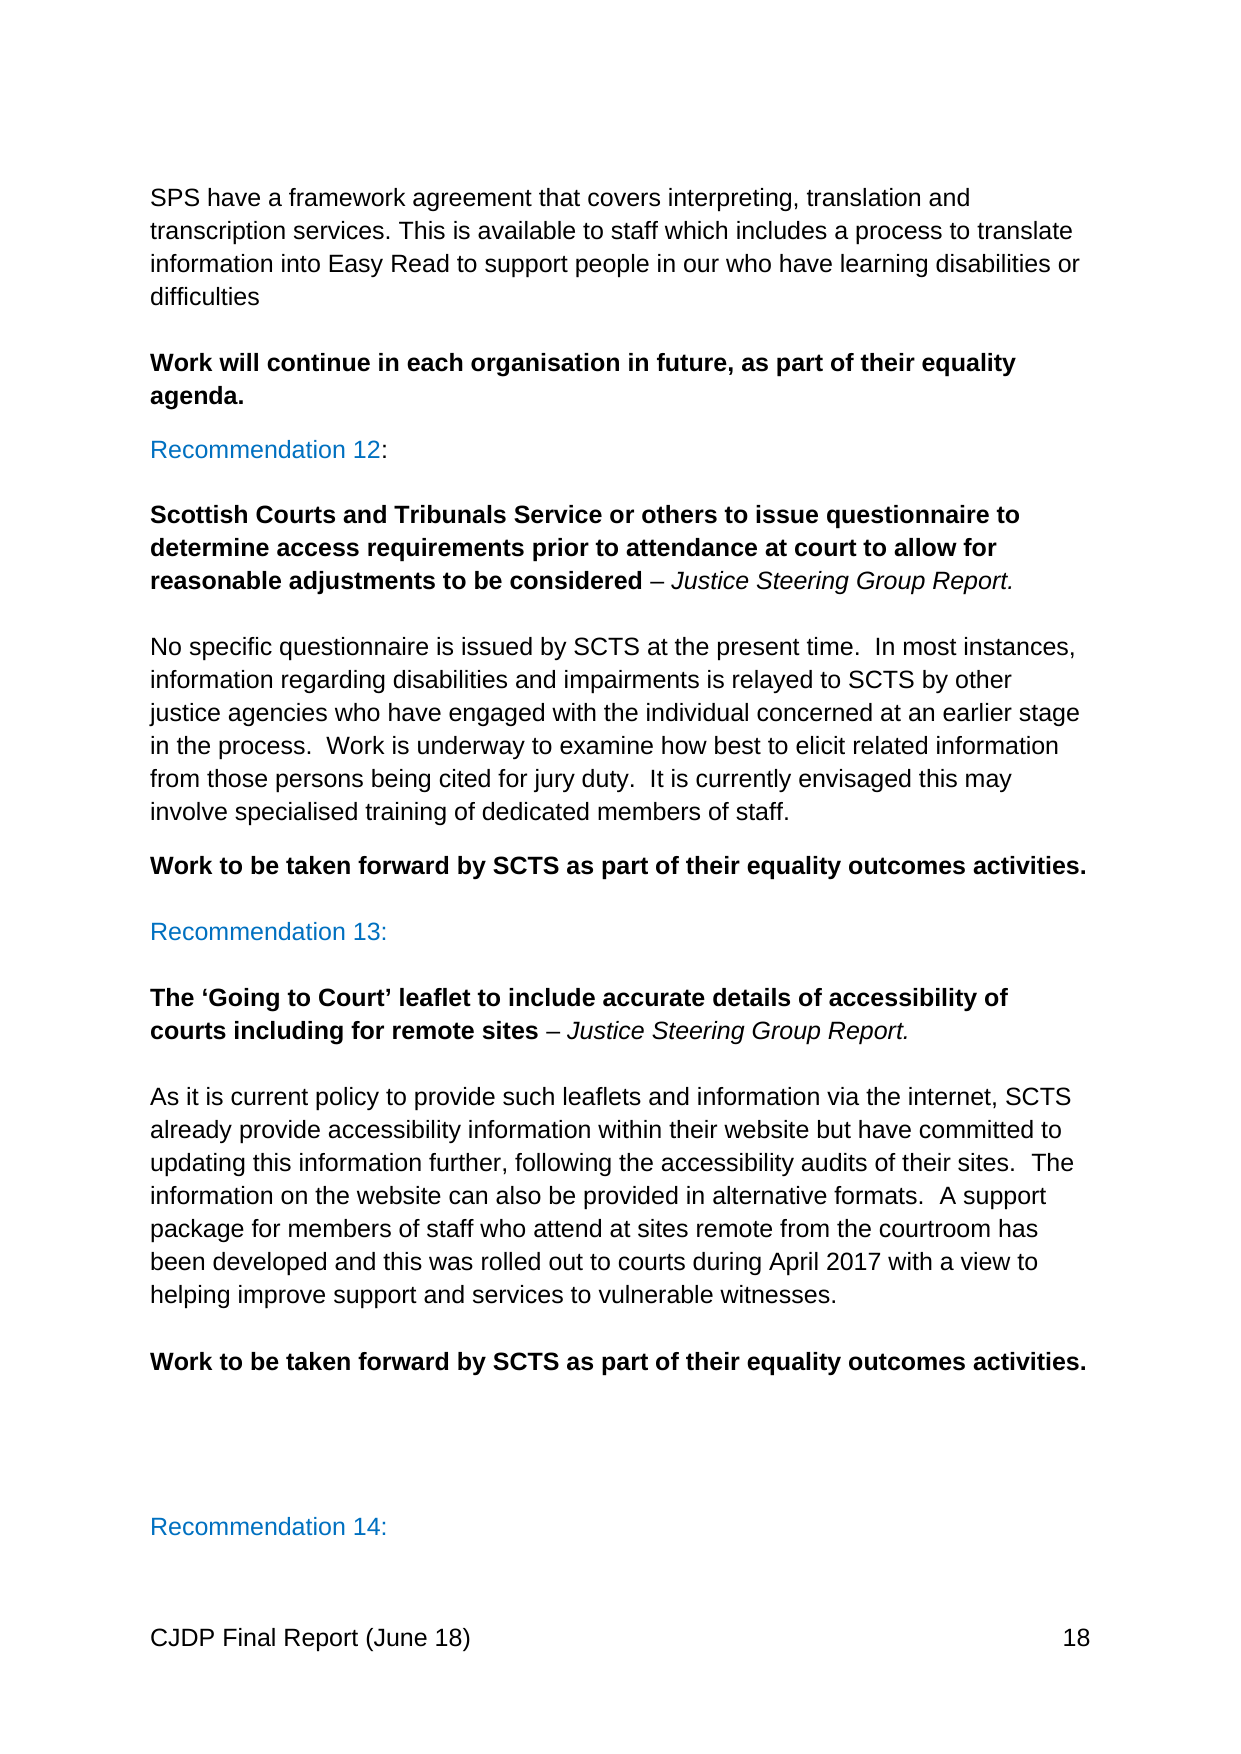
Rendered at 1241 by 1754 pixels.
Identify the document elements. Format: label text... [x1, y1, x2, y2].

text Recommendation 14: [150, 1512, 1090, 1540]
text No specific questionnaire is issued by SCTS at the present time. In most instances, information regarding disabilities and impairments is relayed to SCTS by other justice agencies who have engaged with the individual concerned at an earlier stage in the process. Work is underway to examine how best to elicit related information from those persons being cited for jury duty. It is currently envisaged this may involve specialised training of dedicated members of staff. [150, 632, 1090, 826]
text Recommendation 13: [150, 917, 1090, 946]
text As it is current policy to provide such leaflets and information via the internet, SCTS already provide accessibility information within their website but have committed to updating this information further, following the accessibility audits of their sites. The information on the website can also be provided in alternative formats. A support package for members of staff who attend at sites remote from the courtroom has been developed and this was rolled out to courts during April 2017 with a view to helping improve support and services to vulnerable witnesses. [150, 1082, 1090, 1309]
text Recommendation 12: [150, 435, 1090, 496]
text Work to be taken forward by SCTS as part of their equality outcomes activities. [150, 1346, 1090, 1375]
text SPS have a framework agreement that covers interpreting, translation and transcription services. This is available to staff which includes a process to translate information into Easy Read to support people in our who have learning disabilities or difficulties [150, 183, 1090, 311]
text Scottish Courts and Tribunals Service or others to issue questionnaire to determine access requirements prior to attendance at court to allow for reasonable adjustments to be considered – Justice Steering Group Report. [150, 500, 1090, 595]
text The ‘Going to Court’ leaflet to include accurate details of accessibility of courts including for remote sites – Justice Steering Group Report. [150, 983, 1090, 1045]
text Work to be taken forward by SCTS as part of their equality outcomes activities. [150, 851, 1090, 880]
text Work will continue in each organisation in future, as part of their equality agenda. [150, 348, 1090, 410]
